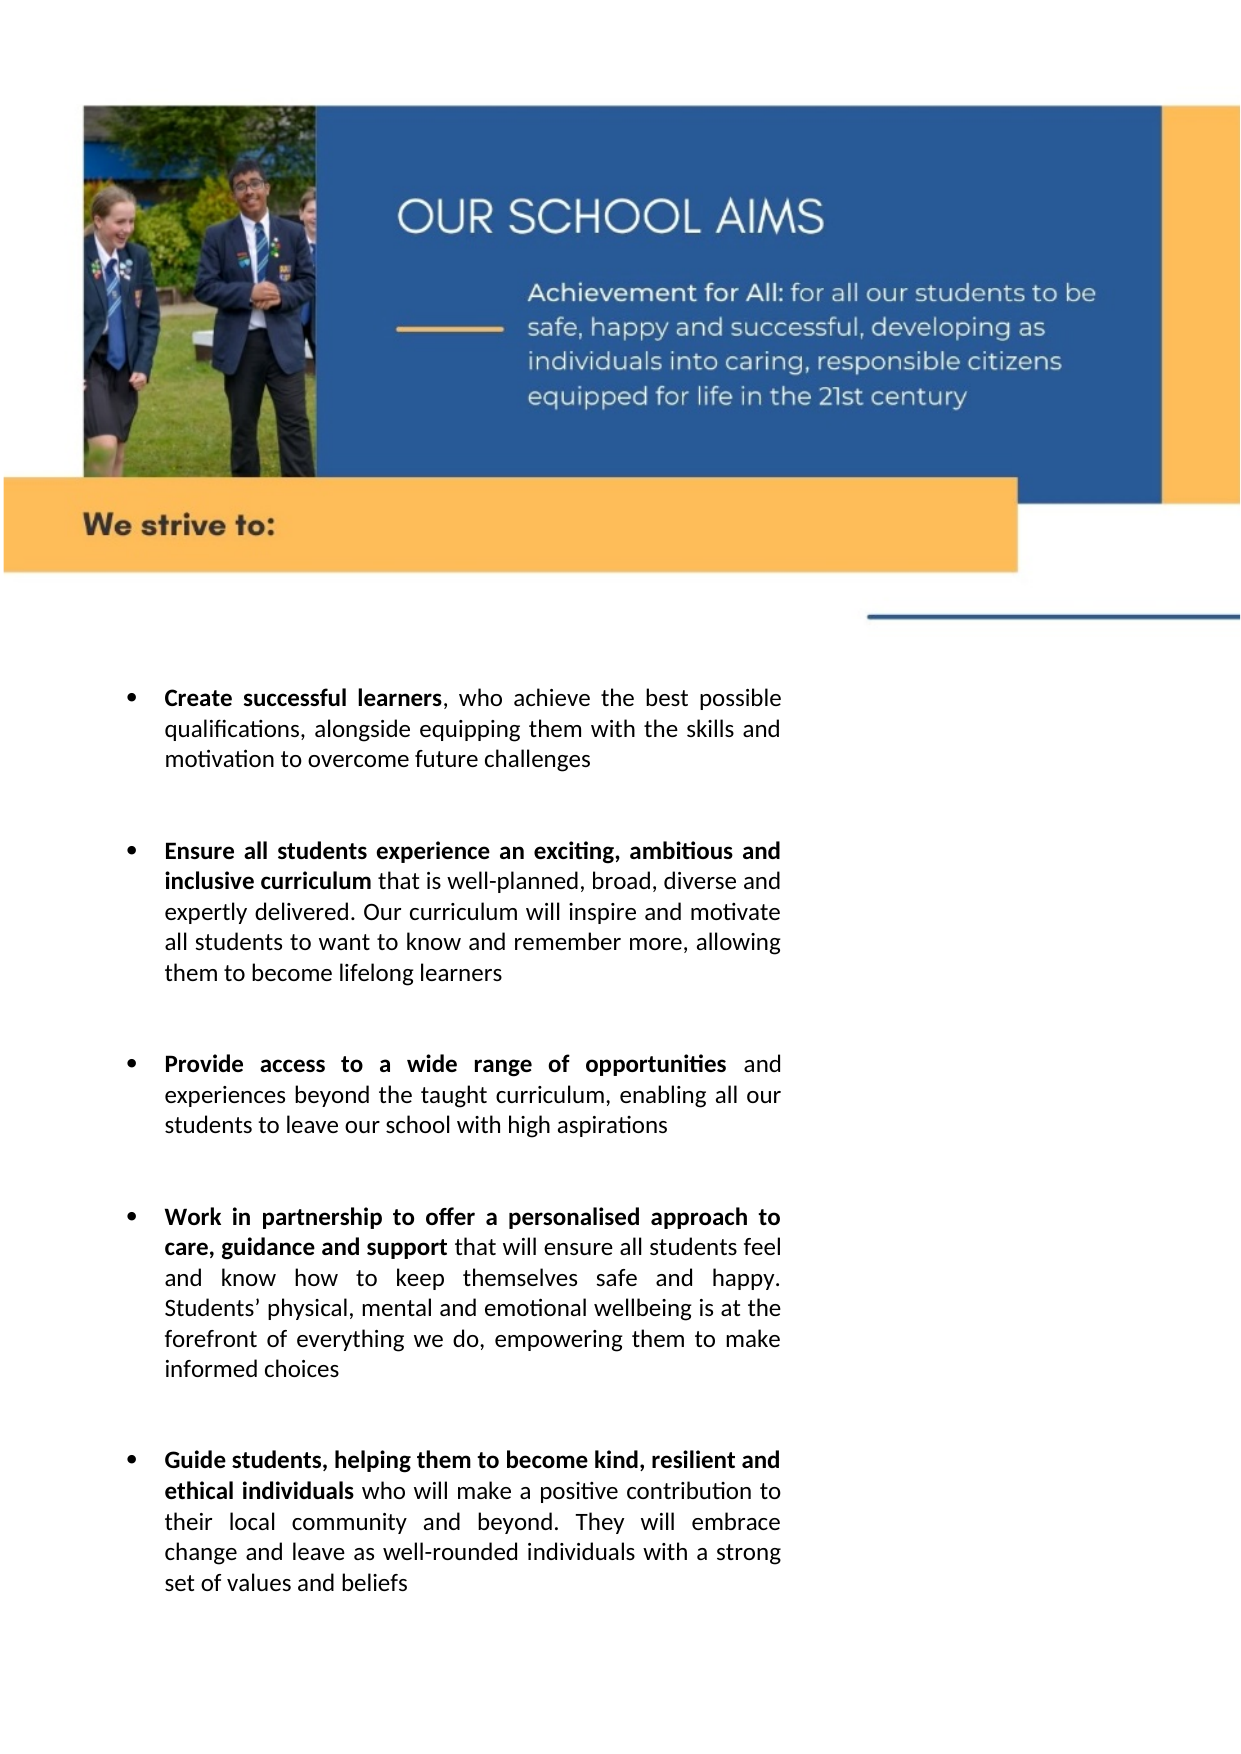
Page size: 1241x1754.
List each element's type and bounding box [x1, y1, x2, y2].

picture [3, 22, 1241, 648]
